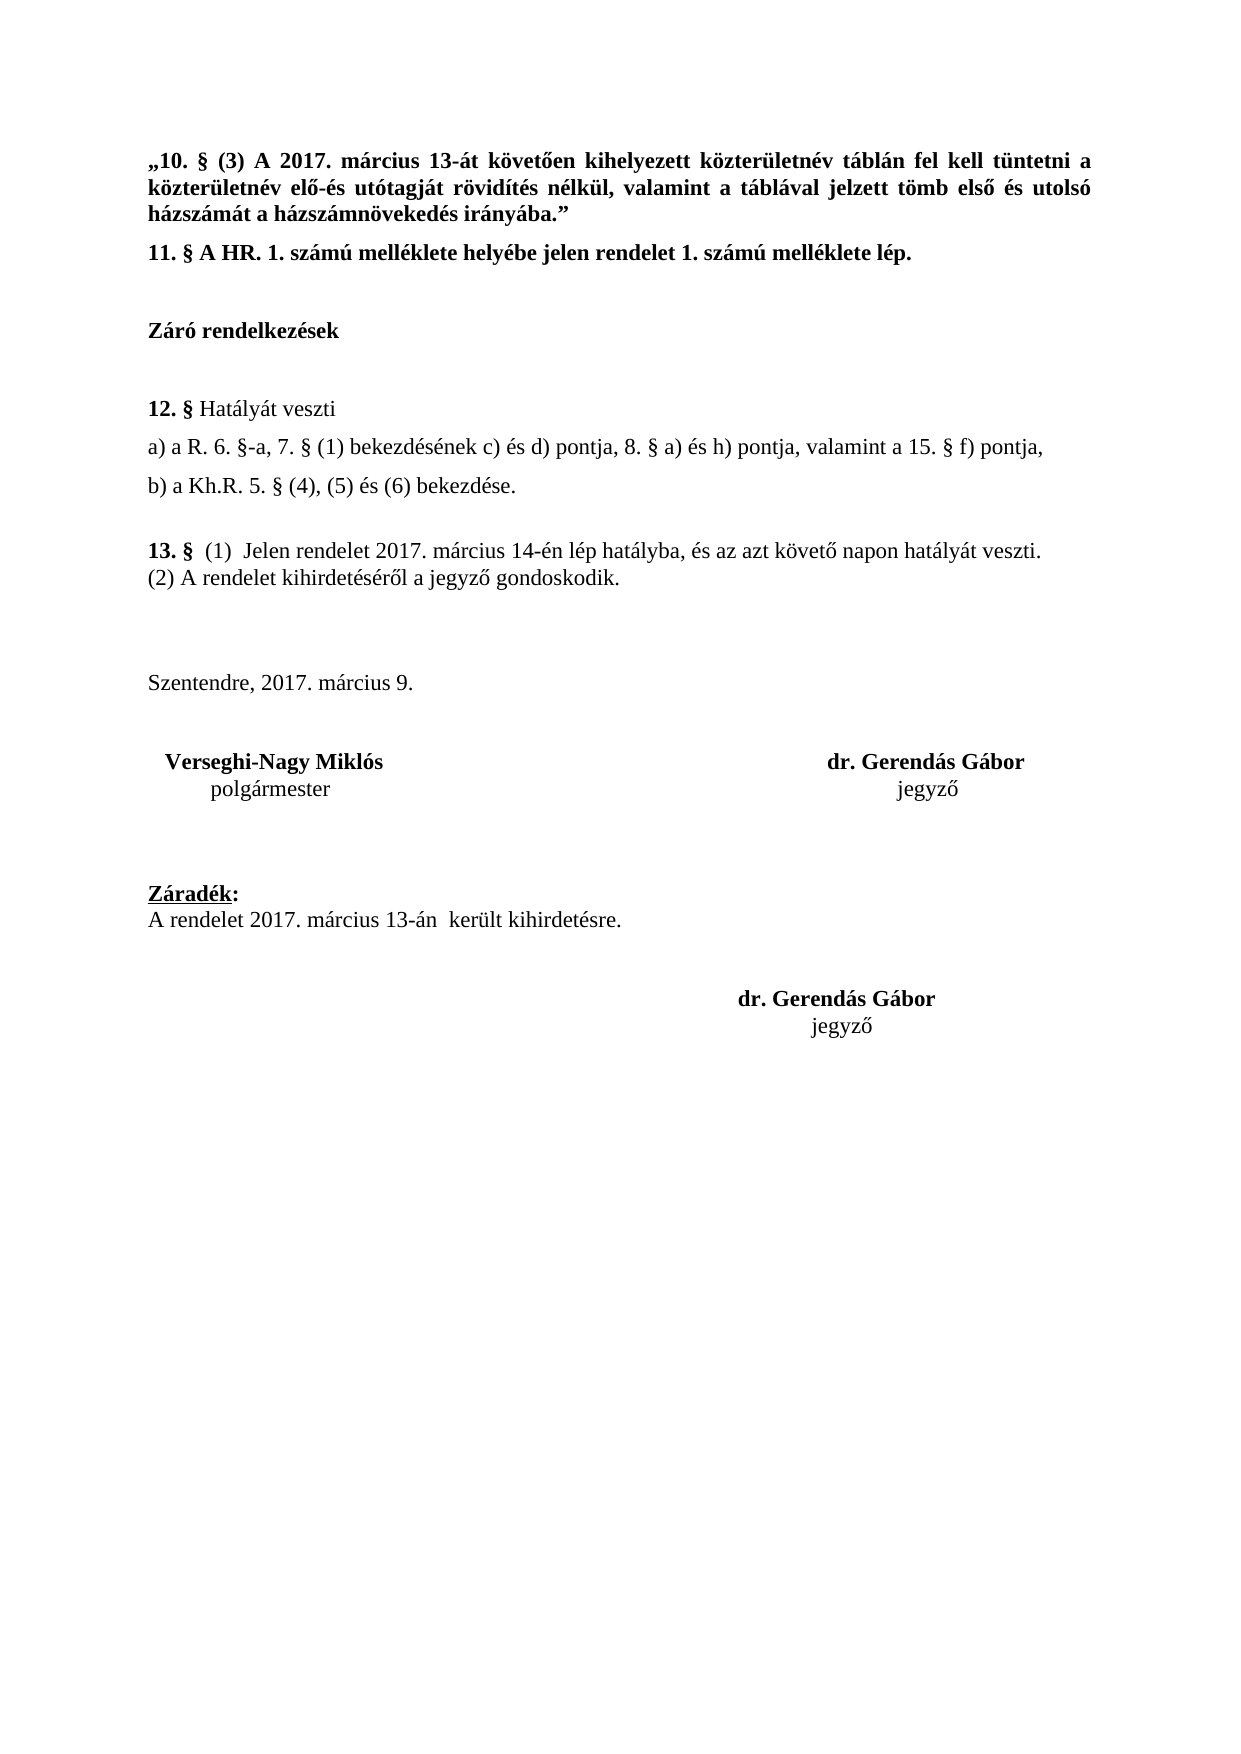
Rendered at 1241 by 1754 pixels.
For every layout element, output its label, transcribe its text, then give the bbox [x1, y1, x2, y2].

text A rendelet 2017. március 13-án került kihirdetésre. [148, 906, 1093, 933]
text 11. § A HR. 1. számú melléklete helyébe jelen rendelet 1. számú melléklete lép. [148, 239, 1093, 266]
text Szentendre, 2017. március 9. [148, 669, 1093, 696]
text jegyző [185, 1012, 1093, 1038]
text 12. § Hatályát veszti [148, 394, 1093, 421]
text dr. Gerendás Gábor [701, 986, 1093, 1012]
text (2) A rendelet kihirdetéséről a jegyző gondoskodik. [148, 564, 1093, 590]
text b) a Kh.R. 5. § (4), (5) és (6) bekezdése. [148, 472, 1093, 499]
text polgármester jegyző [148, 775, 1093, 801]
text 13. § (1) Jelen rendelet 2017. március 14-én lép hatályba, és az azt követő napon hatályát veszti. [148, 537, 1093, 564]
text Verseghi-Nagy Miklós dr. Gerendás Gábor [148, 748, 1093, 775]
text „10. § (3) A 2017. március 13-át követően kihelyezett közterületnév táblán fel kell tüntetni a közterületnév elő-és utótagját rövidítés nélkül, valamint a táblával jelzett tömb első és utolsó házszámát a házszámnövekedés irányába.” [148, 148, 1093, 227]
text Záradék: [148, 880, 1093, 906]
text a) a R. 6. §-a, 7. § (1) bekezdésének c) és d) pontja, 8. § a) és h) pontja, valamint a 15. § f) pontja, [148, 433, 1093, 460]
text Záró rendelkezések [148, 317, 1093, 343]
